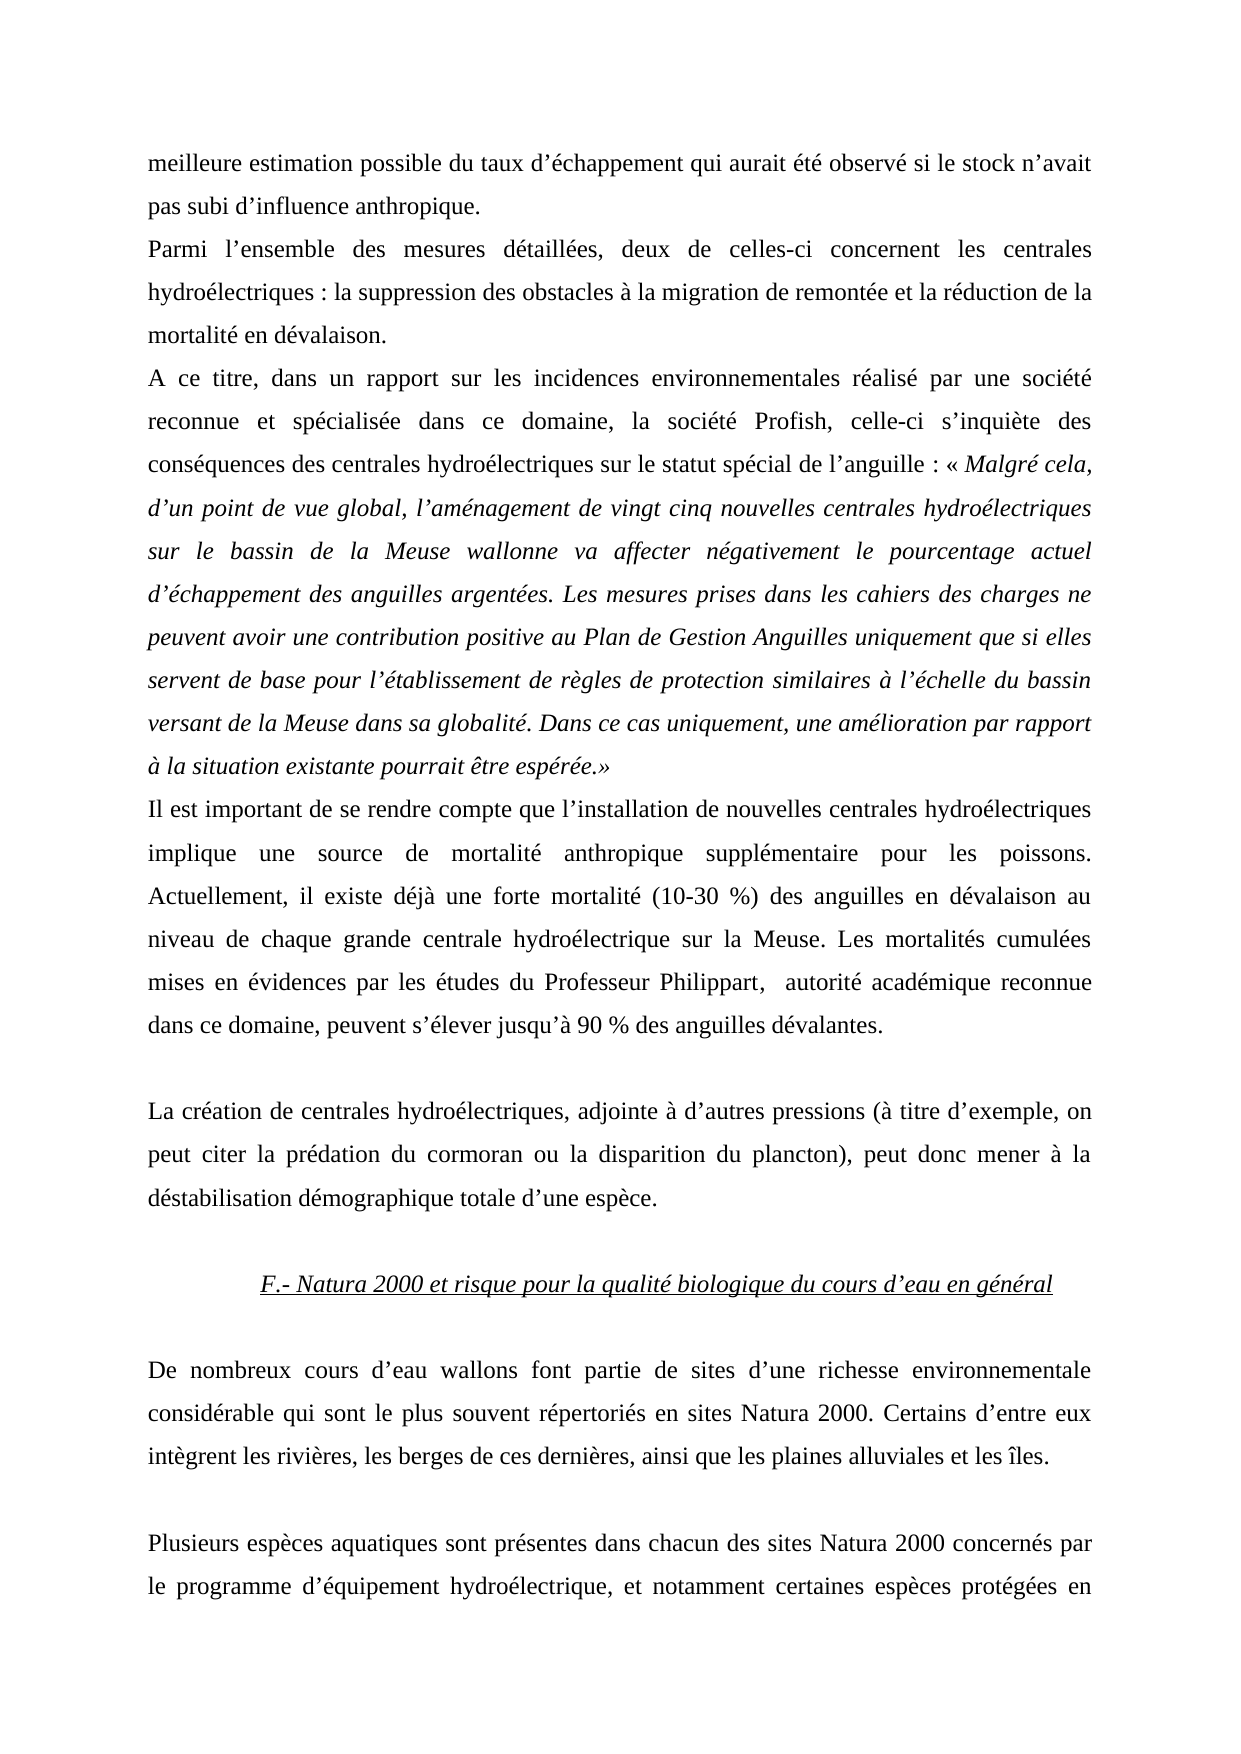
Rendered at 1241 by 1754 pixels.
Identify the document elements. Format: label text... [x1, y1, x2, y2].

text Il est important de se rendre compte que l’installation de nouvelles centrales hydroélectriques implique une source de mortalité anthropique supplémentaire pour les poissons. Actuellement, il existe déjà une forte mortalité (10-30 %) des anguilles en dévalaison au niveau de chaque grande centrale hydroélectrique sur la Meuse. Les mortalités cumulées mises en évidences par les études du Professeur Philippart, autorité académique reconnue dans ce domaine, peuvent s’élever jusqu’à 90 % des anguilles dévalantes. [148, 794, 1093, 1039]
text De nombreux cours d’eau wallons font partie de sites d’une richesse environnementale considérable qui sont le plus souvent répertoriés en sites Natura 2000. Certains d’entre eux intègrent les rivières, les berges de ces dernières, ainsi que les plaines alluviales et les îles. [148, 1355, 1093, 1470]
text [148, 148, 1093, 219]
text A ce titre, dans un rapport sur les incidences environnementales réalisé par une société reconnue et spécialisée dans ce domaine, la société Profish, celle-ci s’inquiète des conséquences des centrales hydroélectriques sur le statut spécial de l’anguille : « Malgré cela, d’un point de vue global, l’aménagement de vingt cinq nouvelles centrales hydroélectriques sur le bassin de la Meuse wallonne va affecter négativement le pourcentage actuel d’échappement des anguilles argentées. Les mesures prises dans les cahiers des charges ne peuvent avoir une contribution positive au Plan de Gestion Anguilles uniquement que si elles servent de base pour l’établissement de règles de protection similaires à l’échelle du bassin versant de la Meuse dans sa globalité. Dans ce cas uniquement, une amélioration par rapport à la situation existante pourrait être espérée.» [148, 363, 1093, 780]
text Parmi l’ensemble des mesures détaillées, deux de celles-ci concernent les centrales hydroélectriques : la suppression des obstacles à la migration de remontée et la réduction de la mortalité en dévalaison. [148, 234, 1093, 349]
list F.- Natura 2000 et risque pour la qualité biologique du cours d’eau en général [260, 1269, 1093, 1298]
text La création de centrales hydroélectriques, adjointe à d’autres pressions (à titre d’exemple, on peut citer la prédation du cormoran ou la disparition du plancton), peut donc mener à la déstabilisation démographique totale d’une espèce. [148, 1096, 1093, 1211]
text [148, 1528, 1093, 1599]
